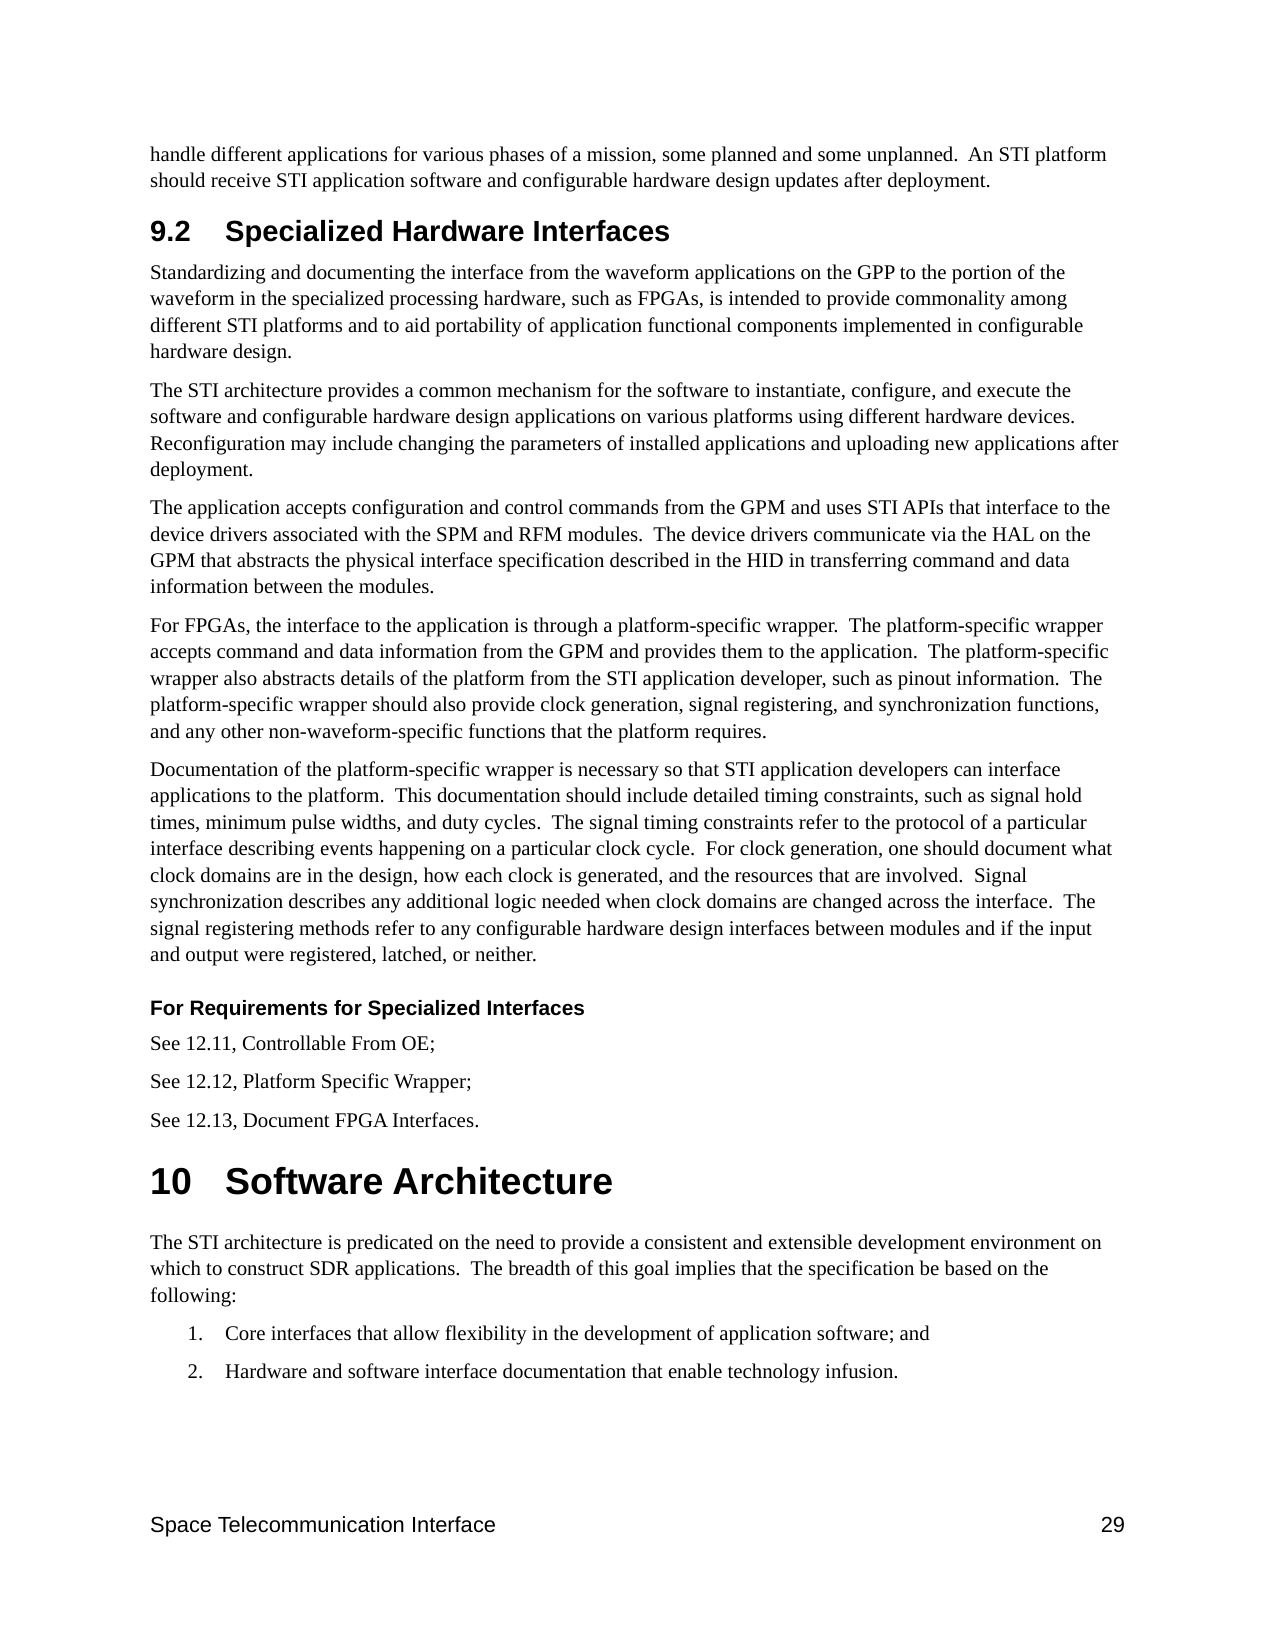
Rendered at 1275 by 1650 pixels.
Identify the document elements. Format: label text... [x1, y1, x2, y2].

text The STI architecture is predicated on the need to provide a consistent and extensible development environment on which to construct SDR applications. The breadth of this goal implies that the specification be based on the following: [150, 1230, 1125, 1307]
list See 12.13, Document FPGA Interfaces. [150, 1108, 1125, 1132]
text The STI architecture provides a common mechanism for the software to instantiate, configure, and execute the software and configurable hardware design applications on various platforms using different hardware devices. Reconfiguration may include changing the parameters of installed applications and uploading new applications after deployment. [150, 377, 1125, 481]
subtitle Specialized Hardware Interfaces [150, 214, 1125, 248]
list Hardware and software interface documentation that enable technology infusion. [187, 1359, 1125, 1383]
subtitle For Requirements for Specialized Interfaces [150, 995, 1125, 1019]
list Core interfaces that allow flexibility in the development of application software; and [187, 1321, 1125, 1345]
text Standardizing and documenting the interface from the waveform applications on the GPP to the portion of the waveform in the specialized processing hardware, such as FPGAs, is intended to provide commonality among different STI platforms and to aid portability of application functional components implemented in configurable hardware design. [150, 260, 1125, 363]
text The application accepts configuration and control commands from the GPM and uses STI APIs that interface to the device drivers associated with the SPM and RFM modules. The device drivers communicate via the HAL on the GPM that abstracts the physical interface specification described in the HID in transferring command and data information between the modules. [150, 495, 1125, 598]
text For FPGAs, the interface to the application is through a platform-specific wrapper. The platform-specific wrapper accepts command and data information from the GPM and provides them to the application. The platform-specific wrapper also abstracts details of the platform from the STI application developer, such as pinout information. The platform-specific wrapper should also provide clock generation, signal registering, and synchronization functions, and any other non-waveform-specific functions that the platform requires. [150, 613, 1125, 743]
list See 12.11, Controllable From OE; [150, 1031, 1125, 1055]
list See 12.12, Platform Specific Wrapper; [150, 1069, 1125, 1093]
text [150, 142, 1125, 192]
subtitle Software Architecture [150, 1159, 1125, 1203]
text Documentation of the platform-specific wrapper is necessary so that STI application developers can interface applications to the platform. This documentation should include detailed timing constraints, such as signal hold times, minimum pulse widths, and duty cycles. The signal timing constraints refer to the protocol of a particular interface describing events happening on a particular clock cycle. For clock generation, one should document what clock domains are in the design, how each clock is generated, and the resources that are involved. Signal synchronization describes any additional logic needed when clock domains are changed across the interface. The signal registering methods refer to any configurable hardware design interfaces between modules and if the input and output were registered, latched, or neither. [150, 757, 1125, 966]
